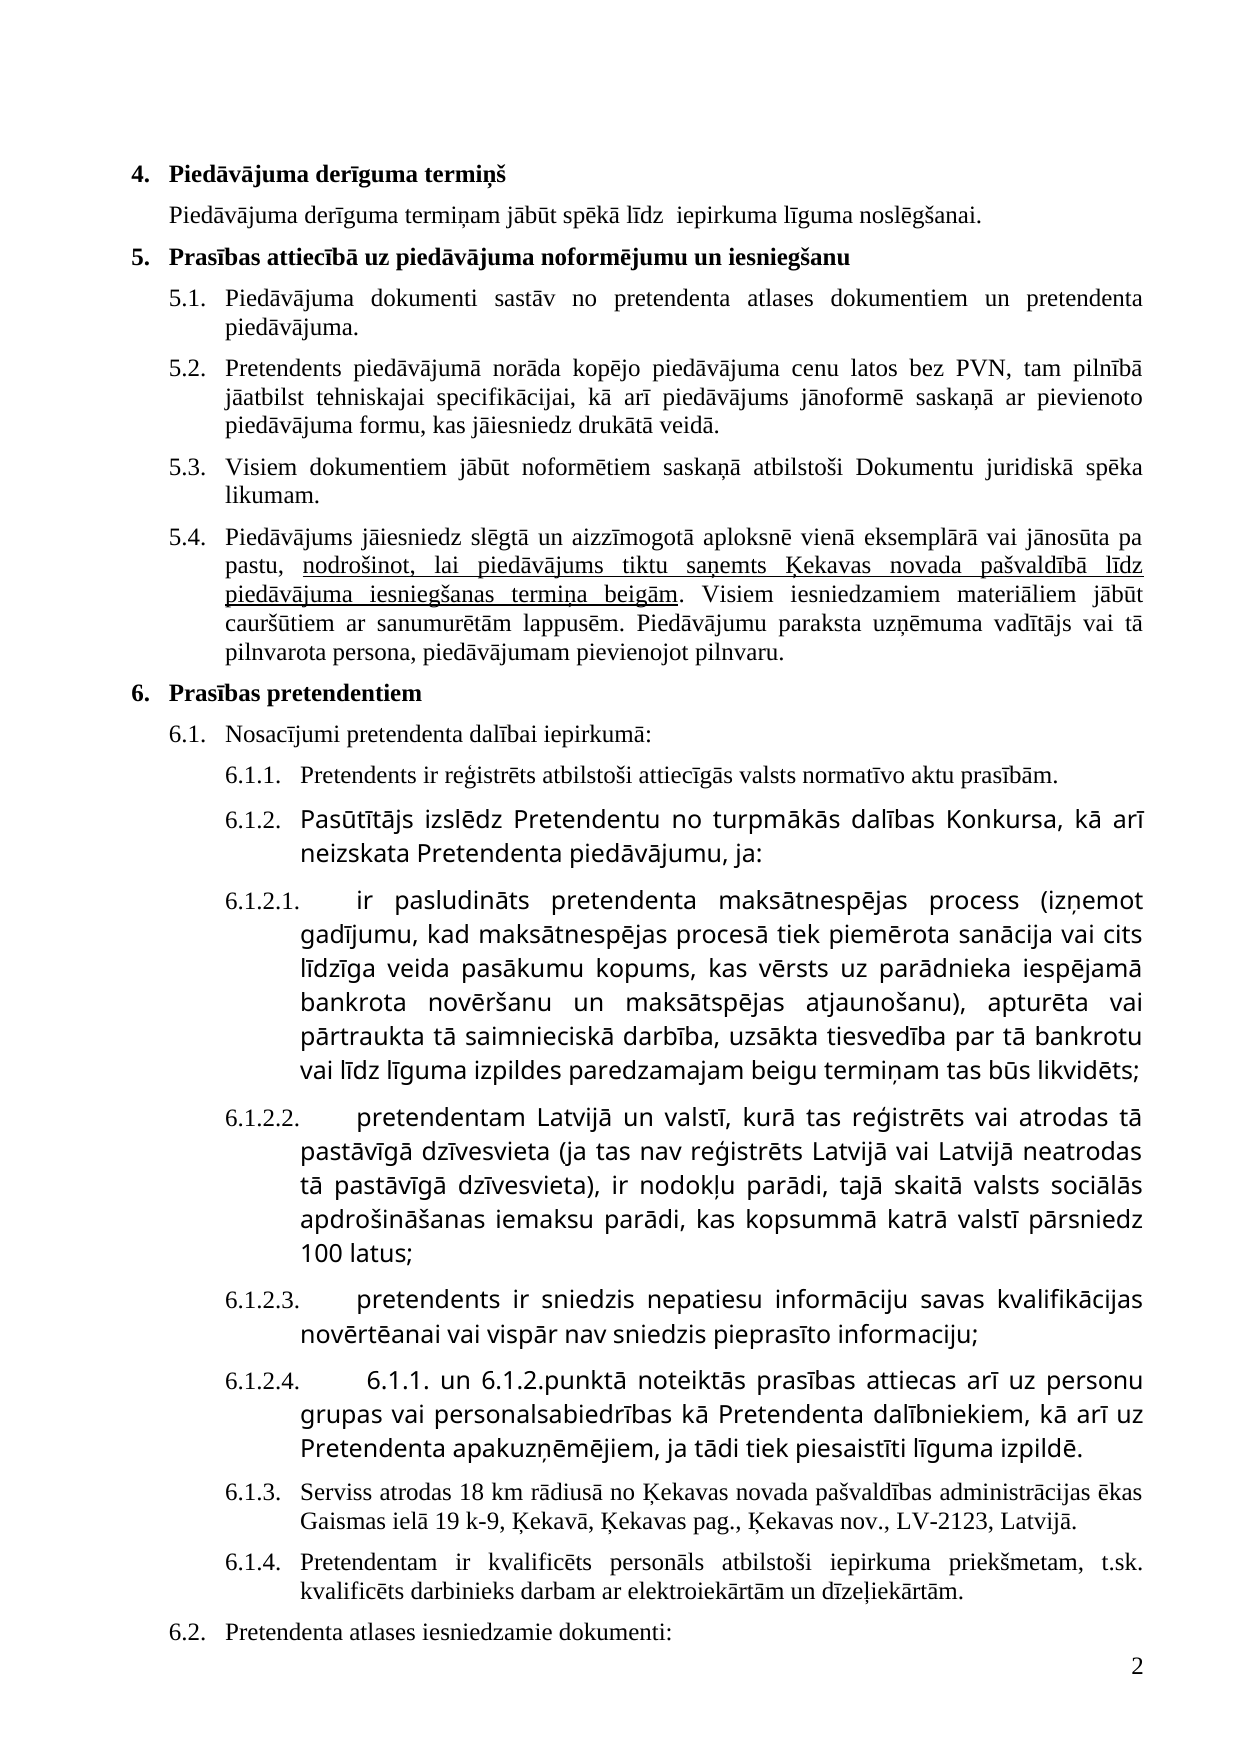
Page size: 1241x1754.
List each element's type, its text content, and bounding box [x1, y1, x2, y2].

list Pretendenta atlases iesniedzamie dokumenti: [169, 1617, 1144, 1646]
list Pretendentam ir kvalificēts personāls atbilstoši iepirkuma priekšmetam, t.sk. kvalificēts darbinieks darbam ar elektroiekārtām un dīzeļiekārtām. [225, 1547, 1144, 1605]
list pretendentam Latvijā un valstī, kurā tas reģistrēts vai atrodas tā pastāvīgā dzīvesvieta (ja tas nav reģistrēts Latvijā vai Latvijā neatrodas tā pastāvīgā dzīvesvieta), ir nodokļu parādi, tajā skaitā valsts sociālās apdrošināšanas iemaksu parādi, kas kopsummā katrā valstī pārsniedz 100 latus; [225, 1099, 1144, 1270]
text Piedāvājuma derīguma termiņam jābūt spēkā līdz iepirkuma līguma noslēgšanai. [169, 201, 1144, 229]
list ir pasludināts pretendenta maksātnespējas process (izņemot gadījumu, kad maksātnespējas procesā tiek piemērota sanācija vai cits līdzīga veida pasākumu kopums, kas vērsts uz parādnieka iespējamā bankrota novēršanu un maksātspējas atjaunošanu), apturēta vai pārtraukta tā saimnieciskā darbība, uzsākta tiesvedība par tā bankrotu vai līdz līguma izpildes paredzamajam beigu termiņam tas būs likvidēts; [225, 882, 1144, 1087]
list Visiem dokumentiem jābūt noformētiem saskaņā atbilstoši Dokumentu juridiskā spēka likumam. [169, 452, 1144, 509]
list pretendents ir sniedzis nepatiesu informāciju savas kvalifikācijas novērtēanai vai vispār nav sniedzis pieprasīto informaciju; [225, 1282, 1144, 1350]
list 6.1.1. un 6.1.2.punktā noteiktās prasības attiecas arī uz personu grupas vai personalsabiedrības kā Pretendenta dalībniekiem, kā arī uz Pretendenta apakuzņēmējiem, ja tādi tiek piesaistīti līguma izpildē. [225, 1363, 1144, 1465]
list Piedāvājuma derīguma termiņš [131, 159, 1144, 188]
list Serviss atrodas 18 km rādiusā no Ķekavas novada pašvaldības administrācijas ēkas Gaismas ielā 19 k-9, Ķekavā, Ķekavas pag., Ķekavas nov., LV-2123, Latvijā. [225, 1477, 1144, 1535]
list Pretendents ir reģistrēts atbilstoši attiecīgās valsts normatīvo aktu prasībām. [225, 761, 1144, 789]
list Prasības pretendentiem [131, 678, 1144, 707]
list Prasības attiecībā uz piedāvājuma noformējumu un iesniegšanu [131, 242, 1144, 271]
list Piedāvājums jāiesniedz slēgtā un aizzīmogotā aploksnē vienā eksemplārā vai jānosūta pa pastu, nodrošinot, lai piedāvājums tiktu saņemts Ķekavas novada pašvaldībā līdz piedāvājuma iesniegšanas termiņa beigām. Visiem iesniedzamiem materiāliem jābūt cauršūtiem ar sanumurētām lappusēm. Piedāvājumu paraksta uzņēmuma vadītājs vai tā pilnvarota persona, piedāvājumam pievienojot pilnvaru. [169, 522, 1144, 666]
list Pretendents piedāvājumā norāda kopējo piedāvājuma cenu latos bez PVN, tam pilnībā jāatbilst tehniskajai specifikācijai, kā arī piedāvājums jānoformē saskaņā ar pievienoto piedāvājuma formu, kas jāiesniedz drukātā veidā. [169, 353, 1144, 439]
list Piedāvājuma dokumenti sastāv no pretendenta atlases dokumentiem un pretendenta piedāvājuma. [169, 283, 1144, 341]
list Nosacījumi pretendenta dalībai iepirkumā: [169, 719, 1144, 748]
list Pasūtītājs izslēdz Pretendentu no turpmākās dalības Konkursa, kā arī neizskata Pretendenta piedāvājumu, ja: [225, 802, 1144, 870]
